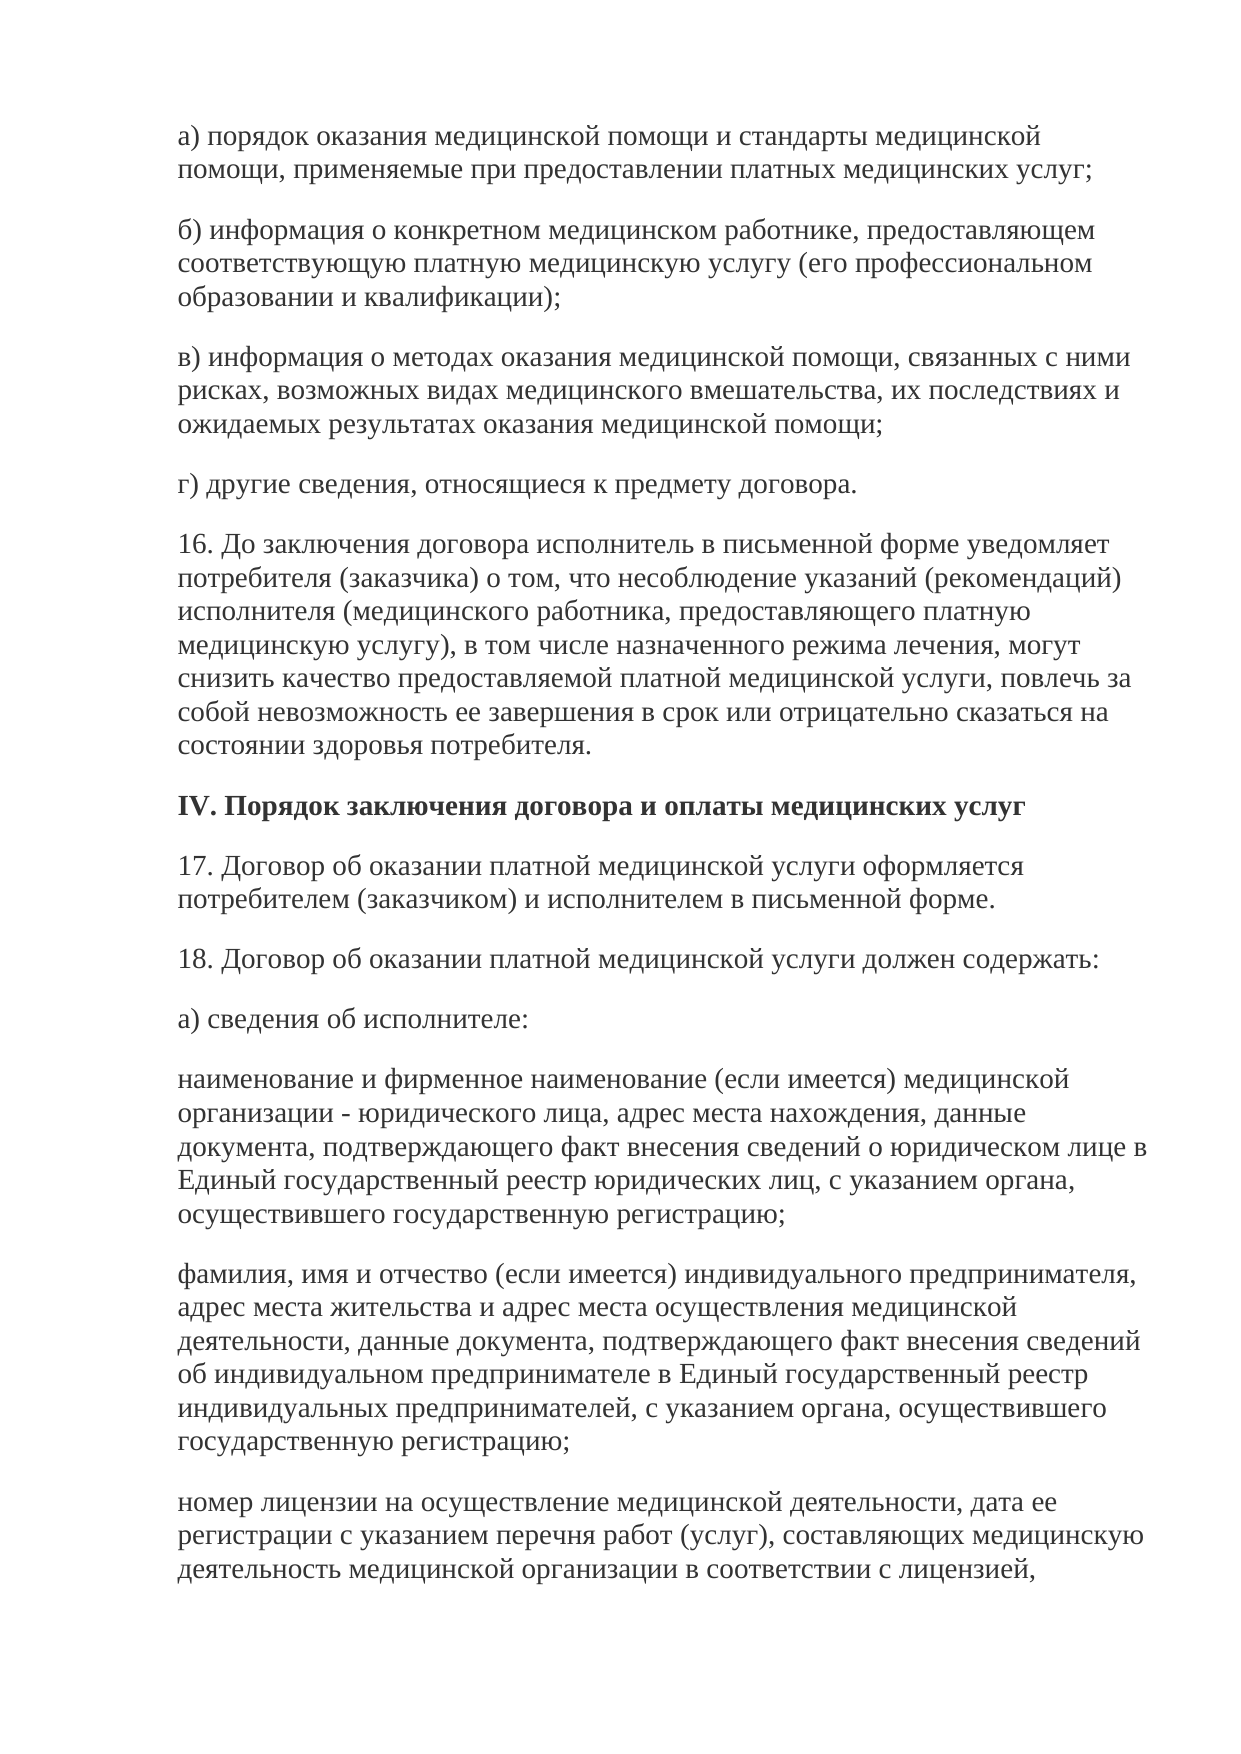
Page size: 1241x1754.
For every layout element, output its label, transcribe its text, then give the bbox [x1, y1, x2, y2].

text 18. Договор об оказании платной медицинской услуги должен содержать: [177, 941, 1152, 975]
text г) другие сведения, относящиеся к предмету договора. [177, 466, 1152, 500]
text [177, 1484, 1152, 1584]
text наименование и фирменное наименование (если имеется) медицинской организации - юридического лица, адрес места нахождения, данные документа, подтверждающего факт внесения сведений о юридическом лице в Единый государственный реестр юридических лиц, с указанием органа, осуществившего государственную регистрацию; [177, 1062, 1152, 1229]
text б) информация о конкретном медицинском работнике, предоставляющем соответствующую платную медицинскую услугу (его профессиональном образовании и квалификации); [177, 212, 1152, 312]
text фамилия, имя и отчество (если имеется) индивидуального предпринимателя, адрес места жительства и адрес места осуществления медицинской деятельности, данные документа, подтверждающего факт внесения сведений об индивидуальном предпринимателе в Единый государственный реестр индивидуальных предпринимателей, с указанием органа, осуществившего государственную регистрацию; [177, 1256, 1152, 1457]
text а) сведения об исполнителе: [177, 1001, 1152, 1035]
text в) информация о методах оказания медицинской помощи, связанных с ними рисках, возможных видах медицинского вмешательства, их последствиях и ожидаемых результатах оказания медицинской помощи; [177, 339, 1152, 439]
text а) порядок оказания медицинской помощи и стандарты медицинской помощи, применяемые при предоставлении платных медицинских услуг; [177, 118, 1152, 185]
text 16. До заключения договора исполнитель в письменной форме уведомляет потребителя (заказчика) о том, что несоблюдение указаний (рекомендаций) исполнителя (медицинского работника, предоставляющего платную медицинскую услугу), в том числе назначенного режима лечения, могут снизить качество предоставляемой платной медицинской услуги, повлечь за собой невозможность ее завершения в срок или отрицательно сказаться на состоянии здоровья потребителя. [177, 526, 1152, 761]
text 17. Договор об оказании платной медицинской услуги оформляется потребителем (заказчиком) и исполнителем в письменной форме. [177, 848, 1152, 915]
text IV. Порядок заключения договора и оплаты медицинских услуг [177, 788, 1152, 821]
